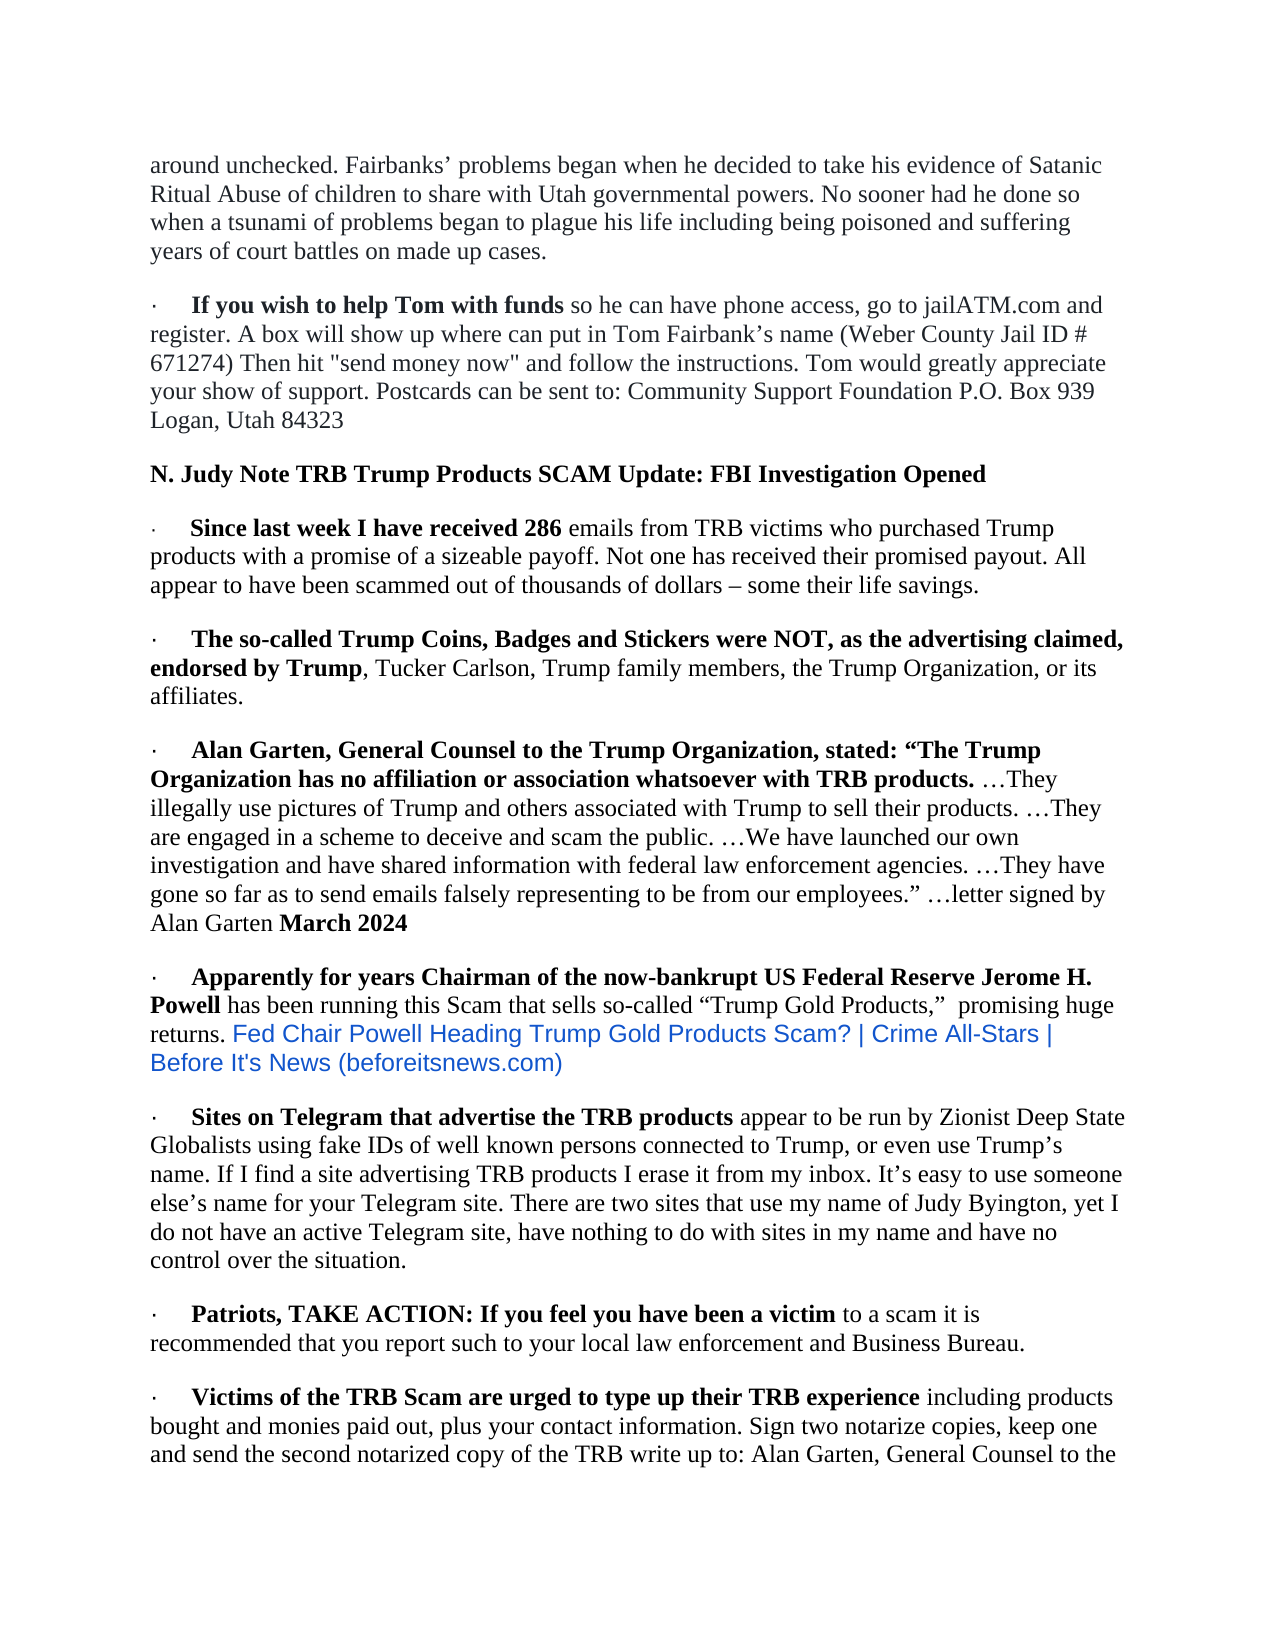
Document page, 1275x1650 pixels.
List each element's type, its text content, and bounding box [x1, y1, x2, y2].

text · If you wish to help Tom with funds so he can have phone access, go to jailATM.com and register. A box will show up where can put in Tom Fairbank’s name (Weber County Jail ID # 671274) Then hit "send money now" and follow the instructions. Tom would greatly appreciate your show of support. Postcards can be sent to: Community Support Foundation P.O. Box 939 Logan, Utah 84323 [150, 290, 1125, 434]
text · The so-called Trump Coins, Badges and Stickers were NOT, as the advertising claimed, endorsed by Trump, Tucker Carlson, Trump family members, the Trump Organization, or its affiliates. [150, 624, 1125, 710]
text N. Judy Note TRB Trump Products SCAM Update: FBI Investigation Opened [150, 459, 1125, 488]
text · Patriots, TAKE ACTION: If you feel you have been a victim to a scam it is recommended that you report such to your local law enforcement and Business Bureau. [150, 1299, 1125, 1357]
text · Alan Garten, General Counsel to the Trump Organization, stated: “The Trump Organization has no affiliation or association whatsoever with TRB products. …They illegally use pictures of Trump and others associated with Trump to sell their products. …They are engaged in a scheme to deceive and scam the public. …We have launched our own investigation and have shared information with federal law enforcement agencies. …They have gone so far as to send emails falsely representing to be from our employees.” …letter signed by Alan Garten March 2024 [150, 735, 1125, 937]
text · Sites on Telegram that advertise the TRB products appear to be run by Zionist Deep State Globalists using fake IDs of well known persons connected to Trump, or even use Trump’s name. If I find a site advertising TRB products I erase it from my inbox. It’s easy to use someone else’s name for your Telegram site. There are two sites that use my name of Judy Byington, yet I do not have an active Telegram site, have nothing to do with sites in my name and have no control over the situation. [150, 1102, 1125, 1274]
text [150, 1382, 1125, 1468]
text · Apparently for years Chairman of the now-bankrupt US Federal Reserve Jerome H. Powell has been running this Scam that sells so-called “Trump Gold Products,” promising huge returns. Fed Chair Powell Heading Trump Gold Products Scam? | Crime All-Stars | Before It's News (beforeitsnews.com) [150, 962, 1125, 1077]
text · Since last week I have received 286 emails from TRB victims who purchased Trump products with a promise of a sizeable payoff. Not one has received their promised payout. All appear to have been scammed out of thousands of dollars – some their life savings. [150, 513, 1125, 599]
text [150, 150, 1125, 265]
